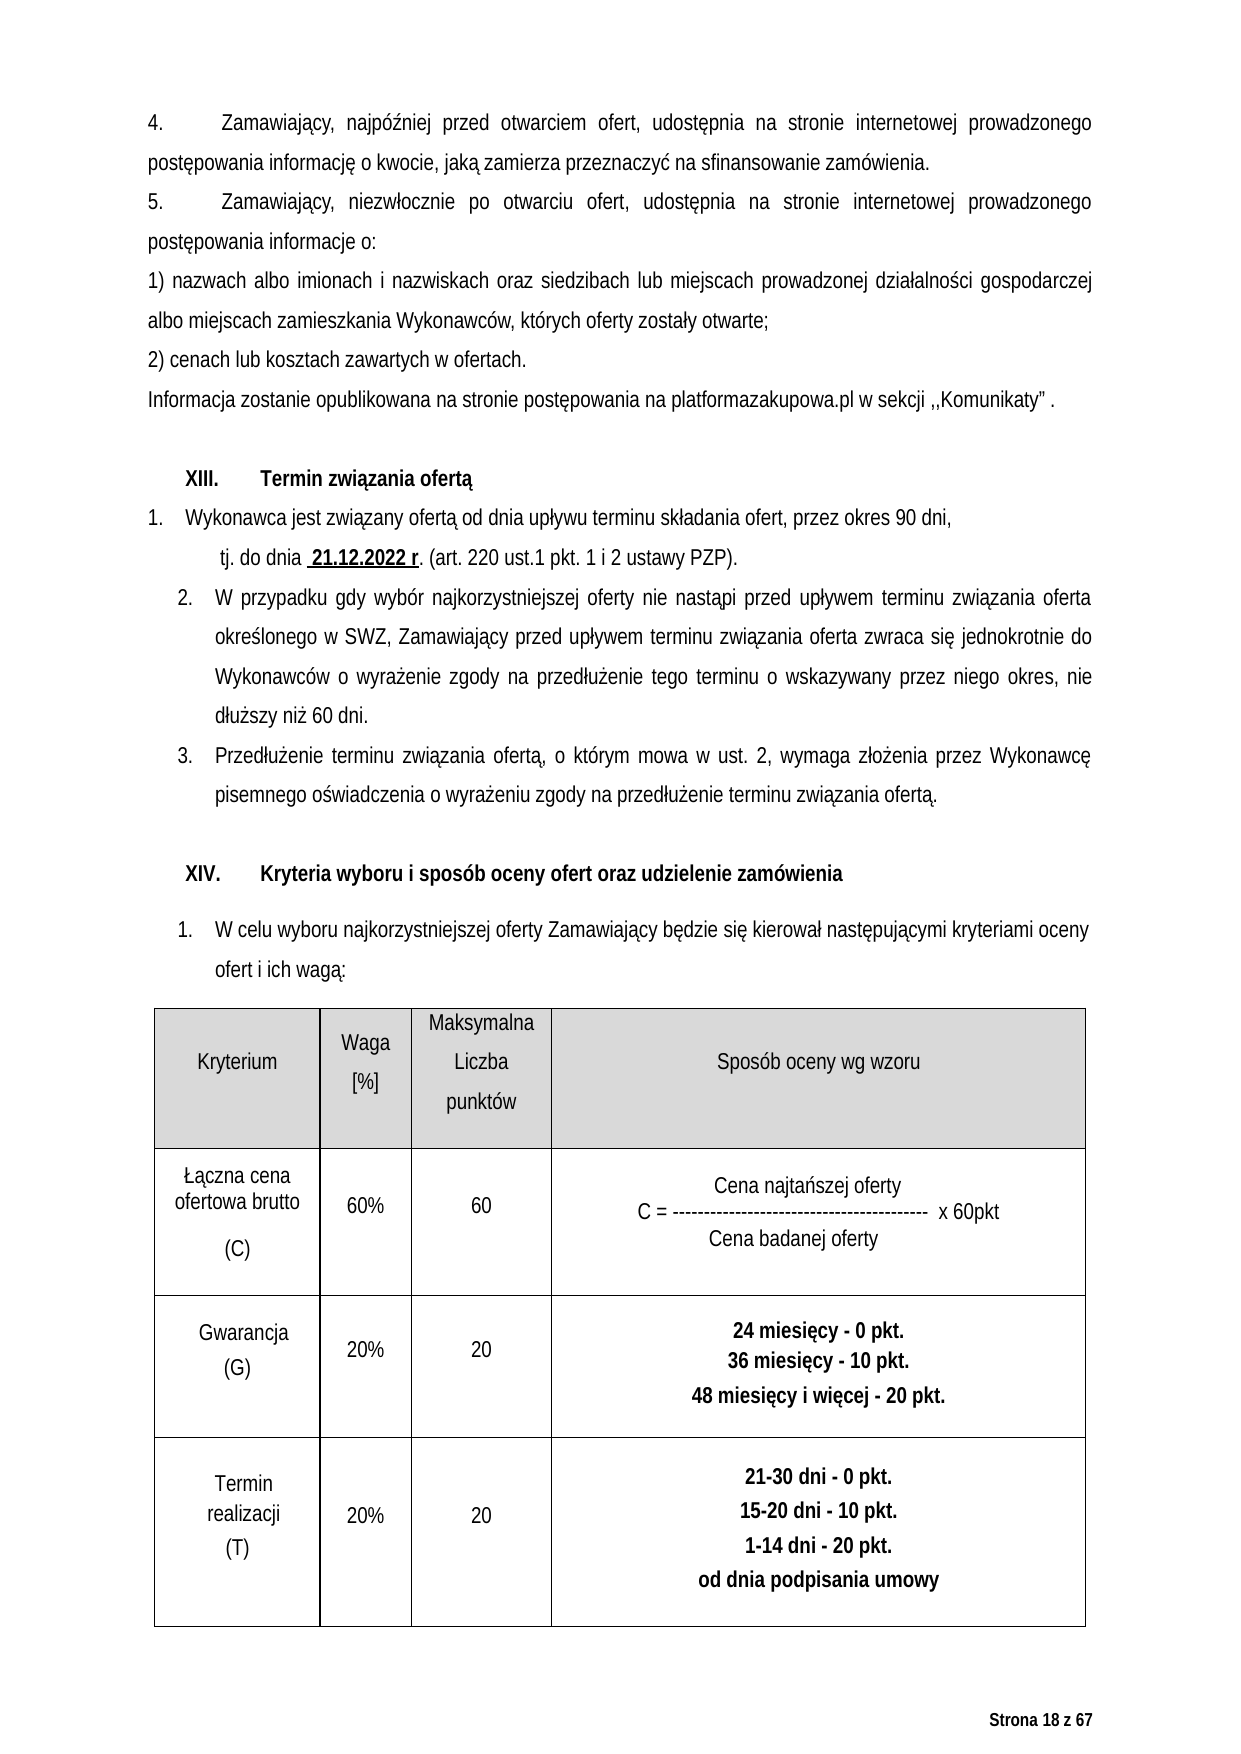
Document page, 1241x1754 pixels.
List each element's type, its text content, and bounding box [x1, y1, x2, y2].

table_cell 60 [412, 1149, 551, 1295]
table_cell 20% [321, 1296, 411, 1437]
text 2) cenach lub kosztach zawartych w ofertach. [148, 346, 1092, 372]
table_cell 24 miesięcy - 0 pkt. 36 miesięcy - 10 pkt. 48 miesięcy i więcej - 20 pkt. [552, 1296, 1085, 1437]
list W celu wyboru najkorzystniejszej oferty Zamawiający będzie się kierował następującymi kryteriami oceny ofert i ich wagą: [177, 916, 1092, 982]
list Zamawiający, najpóźniej przed otwarciem ofert, udostępnia na stronie internetowej prowadzonego postępowania informację o kwocie, jaką zamierza przeznaczyć na sfinansowanie zamówienia. [148, 109, 1092, 175]
table_cell Łączna cena ofertowa brutto (C) [155, 1149, 319, 1295]
table_cell 20 [412, 1438, 551, 1626]
table_cell 21-30 dni - 0 pkt. 15-20 dni - 10 pkt. 1-14 dni - 20 pkt. od dnia podpisania umowy [552, 1438, 1085, 1626]
table_cell Termin realizacji (T) [155, 1438, 319, 1626]
text 1) nazwach albo imionach i nazwiskach oraz siedzibach lub miejscach prowadzonej działalności gospodarczej albo miejscach zamieszkania Wykonawców, których oferty zostały otwarte; [148, 267, 1092, 333]
text tj. do dnia 21.12.2022 r. (art. 220 ust.1 pkt. 1 i 2 ustawy PZP). [215, 543, 1092, 570]
list Termin związania ofertą [185, 464, 1092, 491]
table_cell 20 [412, 1296, 551, 1437]
list Kryteria wyboru i sposób oceny ofert oraz udzielenie zamówienia [185, 860, 1092, 886]
list Zamawiający, niezwłocznie po otwarciu ofert, udostępnia na stronie internetowej prowadzonego postępowania informacje o: [148, 188, 1092, 254]
table_header Maksymalna Liczba punktów [412, 1009, 551, 1148]
list Przedłużenie terminu związania ofertą, o którym mowa w ust. 2, wymaga złożenia przez Wykonawcę pisemnego oświadczenia o wyrażeniu zgody na przedłużenie terminu związania ofertą. [177, 742, 1092, 807]
table_cell 20% [321, 1438, 411, 1626]
table_cell 60% [321, 1149, 411, 1295]
table_cell Gwarancja (G) [155, 1296, 319, 1437]
list Wykonawca jest związany ofertą od dnia upływu terminu składania ofert, przez okres 90 dni, [148, 504, 1092, 530]
table_header Kryterium [155, 1009, 319, 1148]
table_header Sposób oceny wg wzoru [552, 1009, 1085, 1148]
list W przypadku gdy wybór najkorzystniejszej oferty nie nastąpi przed upływem terminu związania oferta określonego w SWZ, Zamawiający przed upływem terminu związania oferta zwraca się jednokrotnie do Wykonawców o wyrażenie zgody na przedłużenie tego terminu o wskazywany przez niego okres, nie dłuższy niż 60 dni. [177, 584, 1092, 728]
table_header Waga [%] [321, 1009, 411, 1148]
text Informacja zostanie opublikowana na stronie postępowania na platformazakupowa.pl w sekcji ,,Komunikaty” . [148, 386, 1092, 412]
table_cell Cena najtańszej oferty C = ----------------------------------------- x 60pkt Cena badanej oferty [552, 1149, 1085, 1295]
